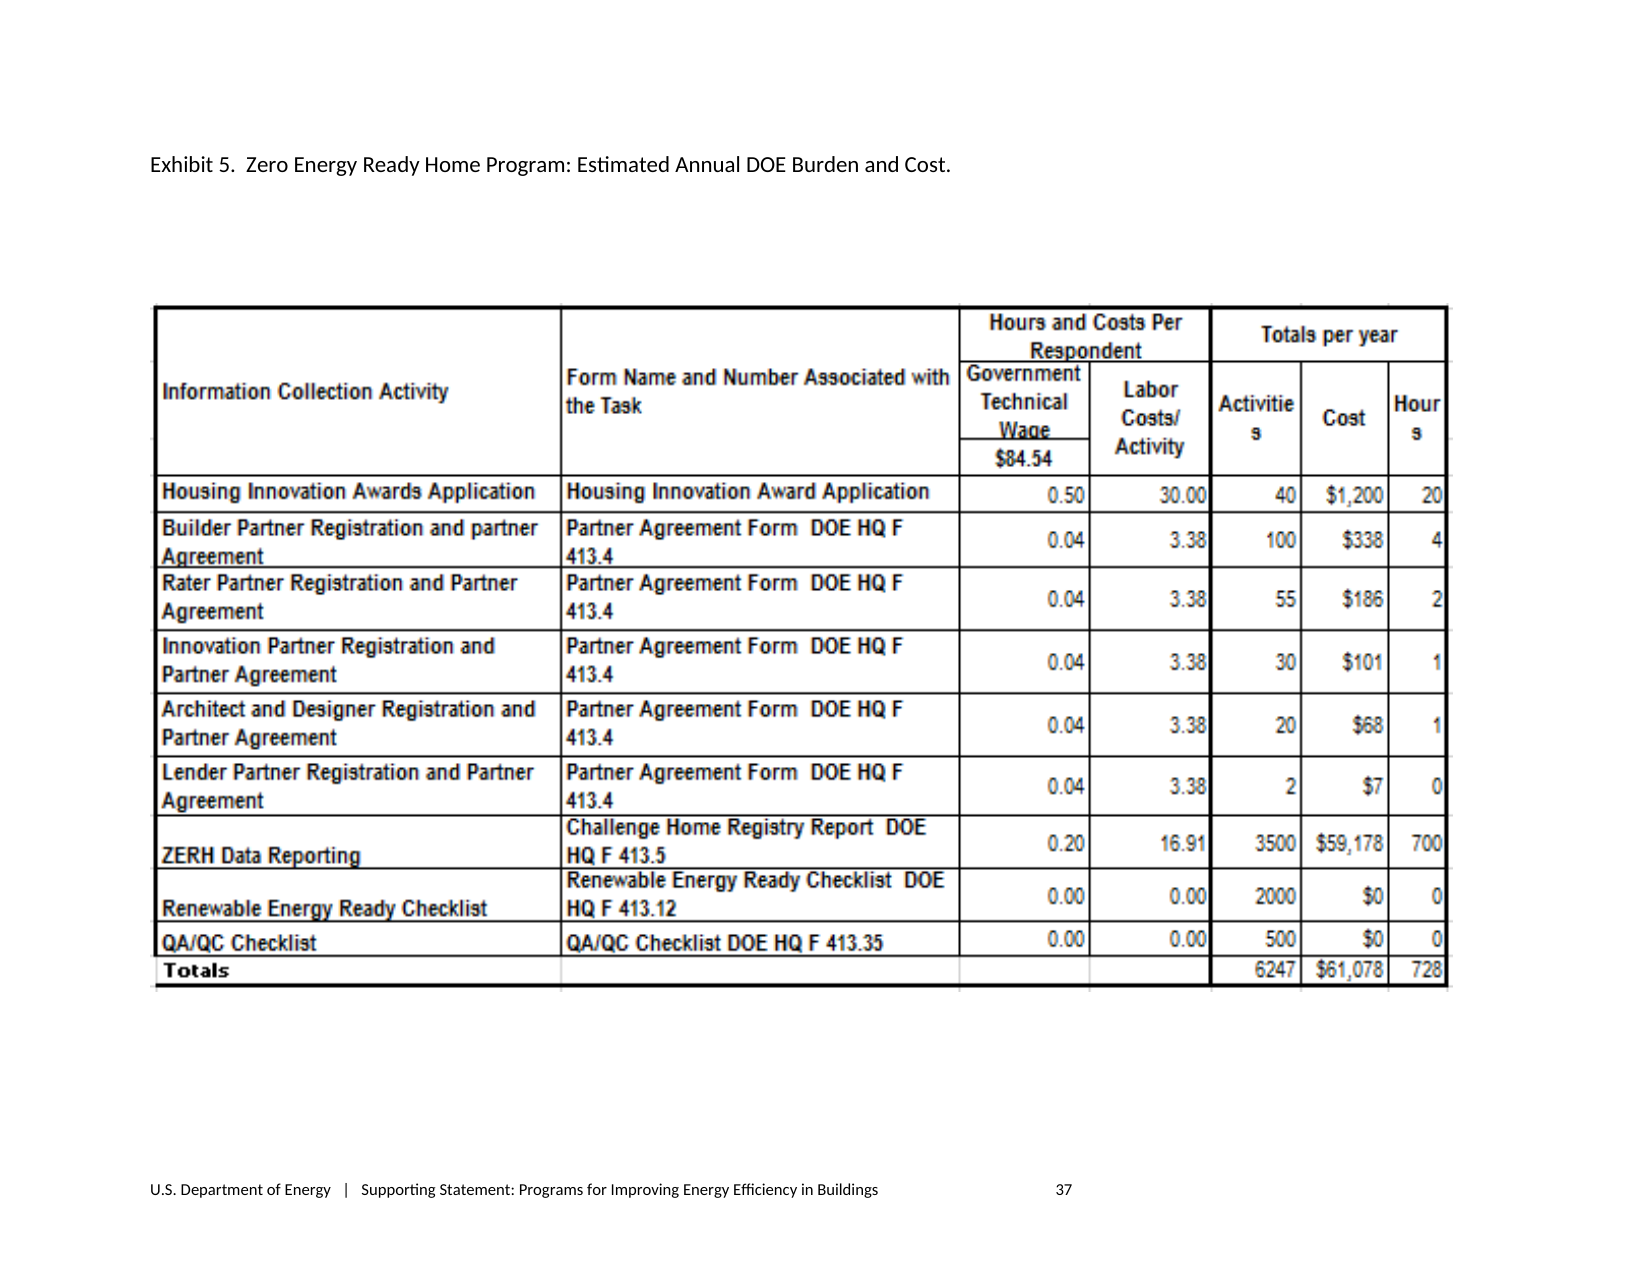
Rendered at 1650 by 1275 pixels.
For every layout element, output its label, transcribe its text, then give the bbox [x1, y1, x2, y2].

text Exhibit 5. Zero Energy Ready Home Program: Estimated Annual DOE Burden and Cost. [150, 150, 1500, 178]
picture [150, 303, 1453, 992]
